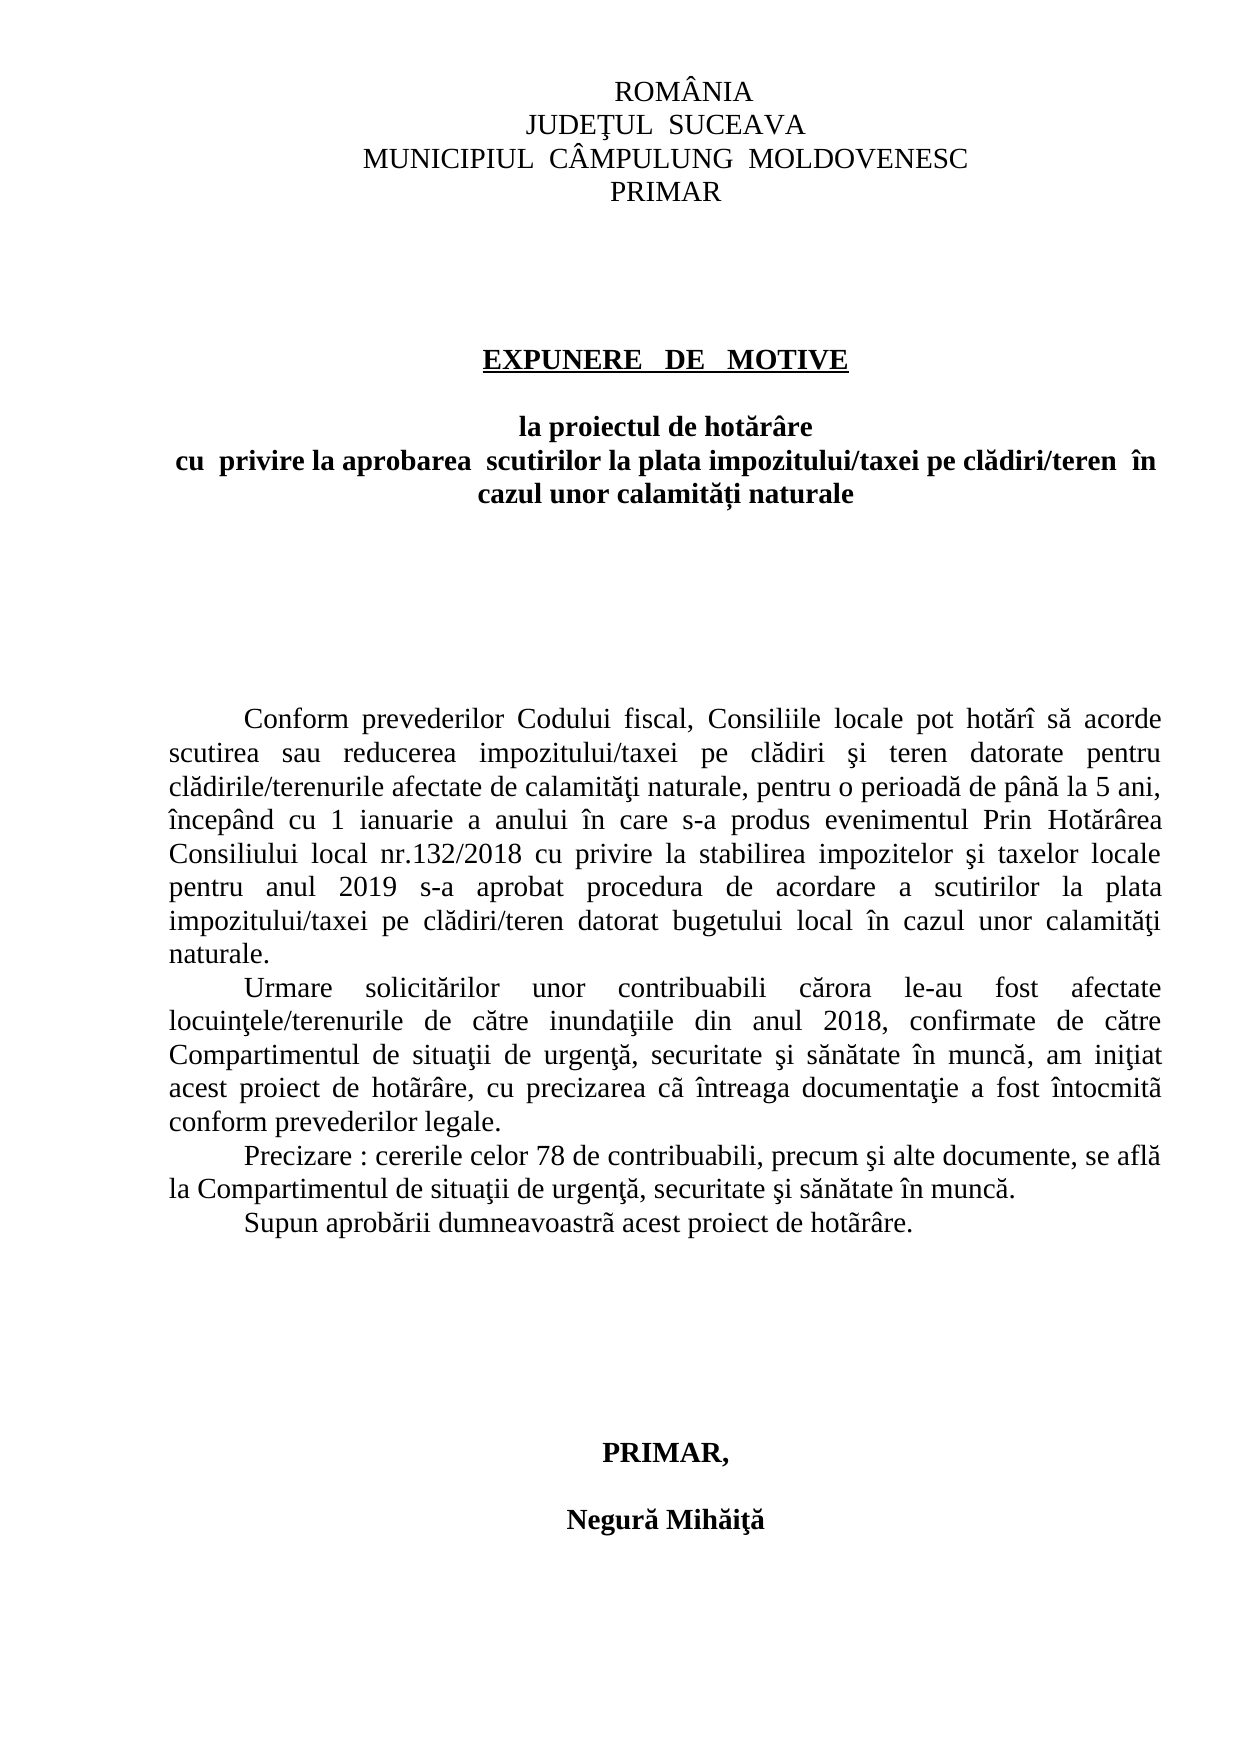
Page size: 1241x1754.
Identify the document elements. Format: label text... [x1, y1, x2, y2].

title ROMÂNIA [169, 74, 1162, 107]
title JUDEŢUL SUCEAVA [169, 107, 1162, 141]
subtitle MUNICIPIUL CÂMPULUNG MOLDOVENESC [169, 141, 1162, 174]
text Conform prevederilor Codului fiscal, Consiliile locale pot hotărî să acorde scutirea sau reducerea impozitului/taxei pe clădiri şi teren datorate pentru clădirile/terenurile afectate de calamităţi naturale, pentru o perioadă de până la 5 ani, începând cu 1 ianuarie a anului în care s-a produs evenimentul Prin Hotărârea Consiliului local nr.132/2018 cu privire la stabilirea impozitelor şi taxelor locale pentru anul 2019 s-a aprobat procedura de acordare a scutirilor la plata impozitului/taxei pe clădiri/teren datorat bugetului local în cazul unor calamităţi naturale. [169, 702, 1162, 970]
subtitle EXPUNERE DE MOTIVE [169, 342, 1162, 376]
text Urmare solicitărilor unor contribuabili cărora le-au fost afectate locuinţele/terenurile de către inundaţiile din anul 2018, confirmate de către Compartimentul de situaţii de urgenţă, securitate şi sănătate în muncă, am iniţiat acest proiect de hotãrâre, cu precizarea cã întreaga documentaţie a fost întocmitã conform prevederilor legale. [169, 970, 1162, 1138]
text PRIMAR, [169, 1435, 1162, 1468]
text la proiectul de hotărâre [169, 409, 1162, 443]
subtitle PRIMAR [169, 174, 1162, 208]
text Supun aprobării dumneavoastrã acest proiect de hotãrâre. [169, 1205, 1162, 1238]
text cu privire la aprobarea scutirilor la plata impozitului/taxei pe clădiri/teren în cazul unor calamități naturale [169, 443, 1162, 510]
text Negură Mihăiţă [169, 1502, 1162, 1535]
text Precizare : cererile celor 78 de contribuabili, precum şi alte documente, se află la Compartimentul de situaţii de urgenţă, securitate şi sănătate în muncă. [169, 1138, 1162, 1205]
